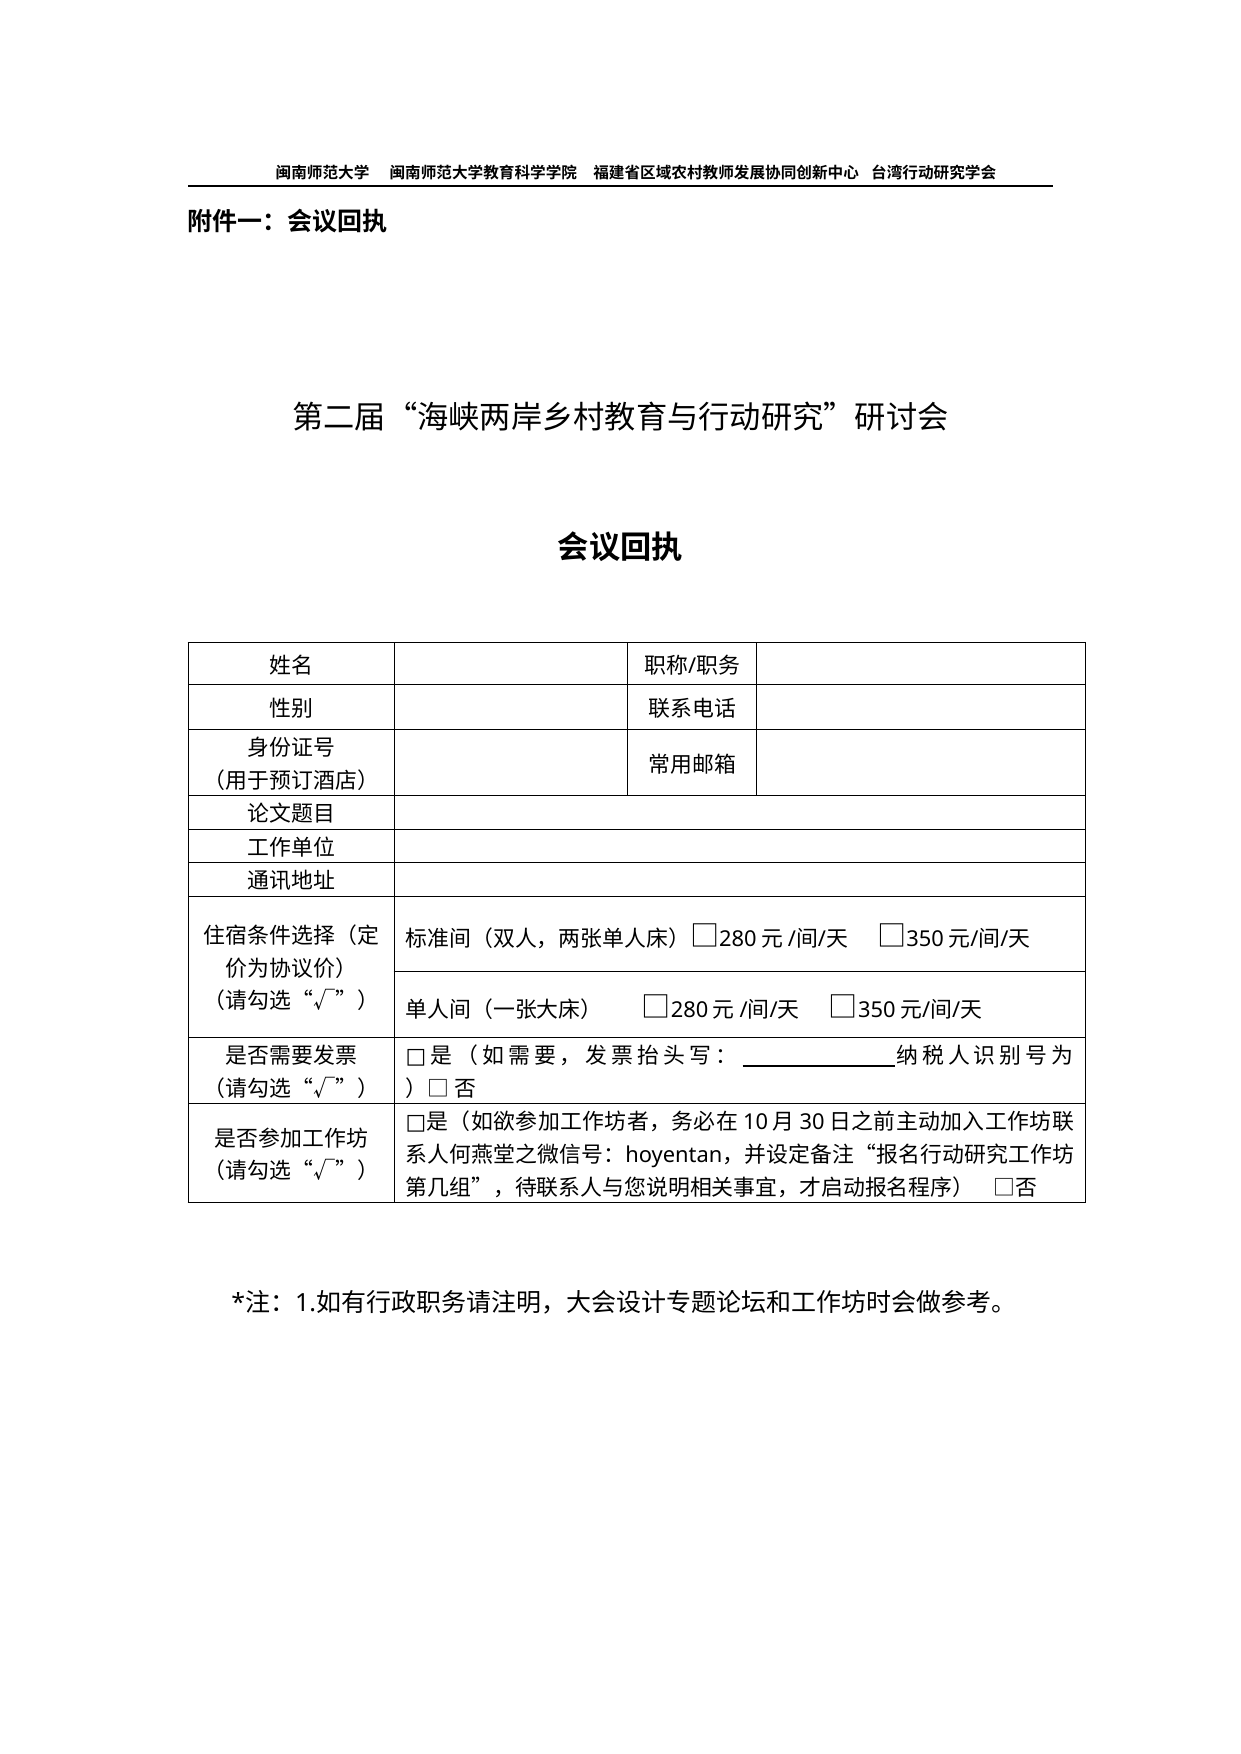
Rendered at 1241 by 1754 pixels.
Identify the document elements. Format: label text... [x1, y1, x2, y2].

table_cell [757, 730, 1085, 795]
table_cell [395, 863, 1085, 896]
text 附件一：会议回执 [187, 187, 1053, 252]
table_cell 工作单位 [189, 830, 394, 862]
table_cell 通讯地址 [189, 863, 394, 896]
table_cell [395, 796, 1085, 828]
table_cell 性别 [189, 685, 394, 729]
table_cell 联系电话 [628, 685, 756, 729]
table_header [757, 643, 1085, 684]
table_cell [395, 730, 627, 795]
table_cell [395, 830, 1085, 862]
table_cell 身份证号 （用于预订酒店） [189, 730, 394, 795]
table_cell 标准间（双人，两张单人床）□280元 /间/天 □350元/间/天 [395, 897, 1085, 971]
table_cell 常用邮箱 [628, 730, 756, 795]
table_cell 论文题目 [189, 796, 394, 828]
table_cell 住宿条件选择（定价为协议价） （请勾选“√”） [189, 897, 394, 1037]
table_cell 是否需要发票 （请勾选“√”） [189, 1038, 394, 1103]
table_header 职称/职务 [628, 643, 756, 684]
table_cell □是（如欲参加工作坊者，务必在10月30日之前主动加入工作坊联系人何燕堂之微信号：hoyentan，并设定备注“报名行动研究工作坊第几组”，待联系人与您说明相关事宜，才启动报名程序） □否 [395, 1104, 1085, 1202]
table_cell [395, 685, 627, 729]
text 第二届“海峡两岸乡村教育与行动研究”研讨会 [187, 382, 1053, 447]
table_cell □是（如需要，发票抬头写： 纳税人识别号为 ）□ 否 [395, 1038, 1085, 1103]
table_cell [757, 685, 1085, 729]
table_header 姓名 [189, 643, 394, 684]
table_cell 是否参加工作坊 （请勾选“√”） [189, 1104, 394, 1202]
table_cell 单人间（一张大床） □280元 /间/天 □350元/间/天 [395, 972, 1085, 1037]
text 闽南师范大学 闽南师范大学教育科学学院 福建省区域农村教师发展协同创新中心 台湾行动研究学会 [187, 162, 1053, 187]
table_header [395, 643, 627, 684]
text 会议回执 [187, 512, 1053, 577]
text *注：1.如有行政职务请注明，大会设计专题论坛和工作坊时会做参考。 [187, 1268, 1053, 1333]
